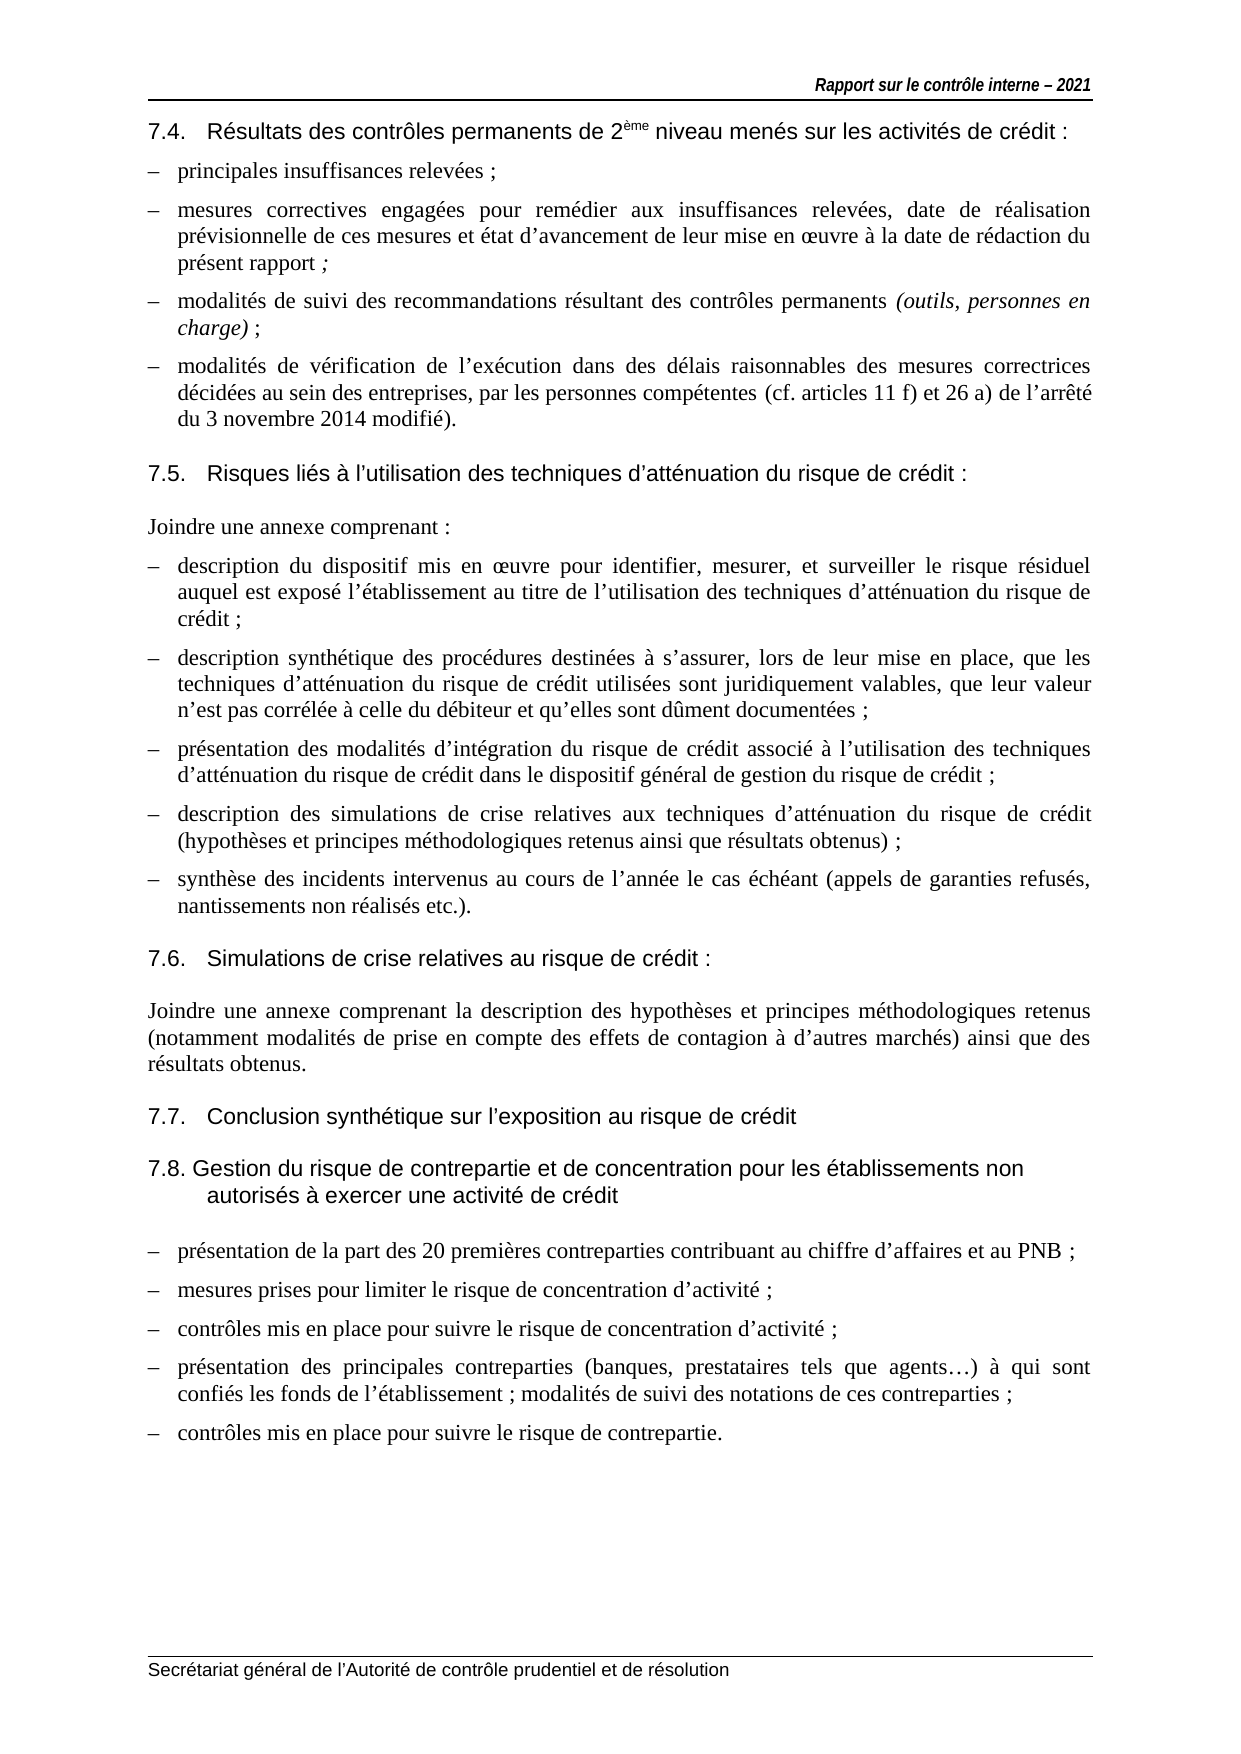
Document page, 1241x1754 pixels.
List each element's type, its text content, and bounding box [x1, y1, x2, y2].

text contrôles mis en place pour suivre le risque de concentration d’activité ; [148, 1314, 1093, 1341]
text mesures correctives engagées pour remédier aux insuffisances relevées, date de réalisation prévisionnelle de ces mesures et état d’avancement de leur mise en œuvre à la date de rédaction du présent rapport ; [148, 196, 1093, 275]
text 7.7. Conclusion synthétique sur l’exposition au risque de crédit [148, 1103, 1093, 1129]
text modalités de suivi des recommandations résultant des contrôles permanents (outils, personnes en charge) ; [148, 287, 1093, 340]
text présentation de la part des 20 premières contreparties contribuant au chiffre d’affaires et au PNB ; [148, 1237, 1093, 1263]
text description du dispositif mis en œuvre pour identifier, mesurer, et surveiller le risque résiduel auquel est exposé l’établissement au titre de l’utilisation des techniques d’atténuation du risque de crédit ; [148, 552, 1093, 631]
text 7.4. Résultats des contrôles permanents de 2ème niveau menés sur les activités de crédit : [148, 118, 1093, 144]
text contrôles mis en place pour suivre le risque de contrepartie. [148, 1419, 1093, 1445]
text présentation des principales contreparties (banques, prestataires tels que agents…) à qui sont confiés les fonds de l’établissement ; modalités de suivi des notations de ces contreparties ; [148, 1353, 1093, 1406]
text 7.5. Risques liés à l’utilisation des techniques d’atténuation du risque de crédit : [148, 460, 1093, 487]
text principales insuffisances relevées ; [148, 157, 1093, 183]
text mesures prises pour limiter le risque de concentration d’activité ; [148, 1276, 1093, 1302]
text 7.8. Gestion du risque de contrepartie et de concentration pour les établissements non autorisés à exercer une activité de crédit [148, 1155, 1093, 1208]
text description des simulations de crise relatives aux techniques d’atténuation du risque de crédit (hypothèses et principes méthodologiques retenus ainsi que résultats obtenus) ; [148, 800, 1093, 853]
text synthèse des incidents intervenus au cours de l’année le cas échéant (appels de garanties refusés, nantissements non réalisés etc.). [148, 866, 1093, 918]
text Joindre une annexe comprenant : [148, 513, 1093, 539]
text présentation des modalités d’intégration du risque de crédit associé à l’utilisation des techniques d’atténuation du risque de crédit dans le dispositif général de gestion du risque de crédit ; [148, 735, 1093, 788]
text modalités de vérification de l’exécution dans des délais raisonnables des mesures correctrices décidées au sein des entreprises, par les personnes compétentes (cf. articles 11 f) et 26 a) de l’arrêté du 3 novembre 2014 modifié). [148, 353, 1093, 432]
text description synthétique des procédures destinées à s’assurer, lors de leur mise en place, que les techniques d’atténuation du risque de crédit utilisées sont juridiquement valables, que leur valeur n’est pas corrélée à celle du débiteur et qu’elles sont dûment documentées ; [148, 643, 1093, 723]
text 7.6. Simulations de crise relatives au risque de crédit : [148, 944, 1093, 971]
text Joindre une annexe comprenant la description des hypothèses et principes méthodologiques retenus (notamment modalités de prise en compte des effets de contagion à d’autres marchés) ainsi que des résultats obtenus. [148, 997, 1093, 1076]
